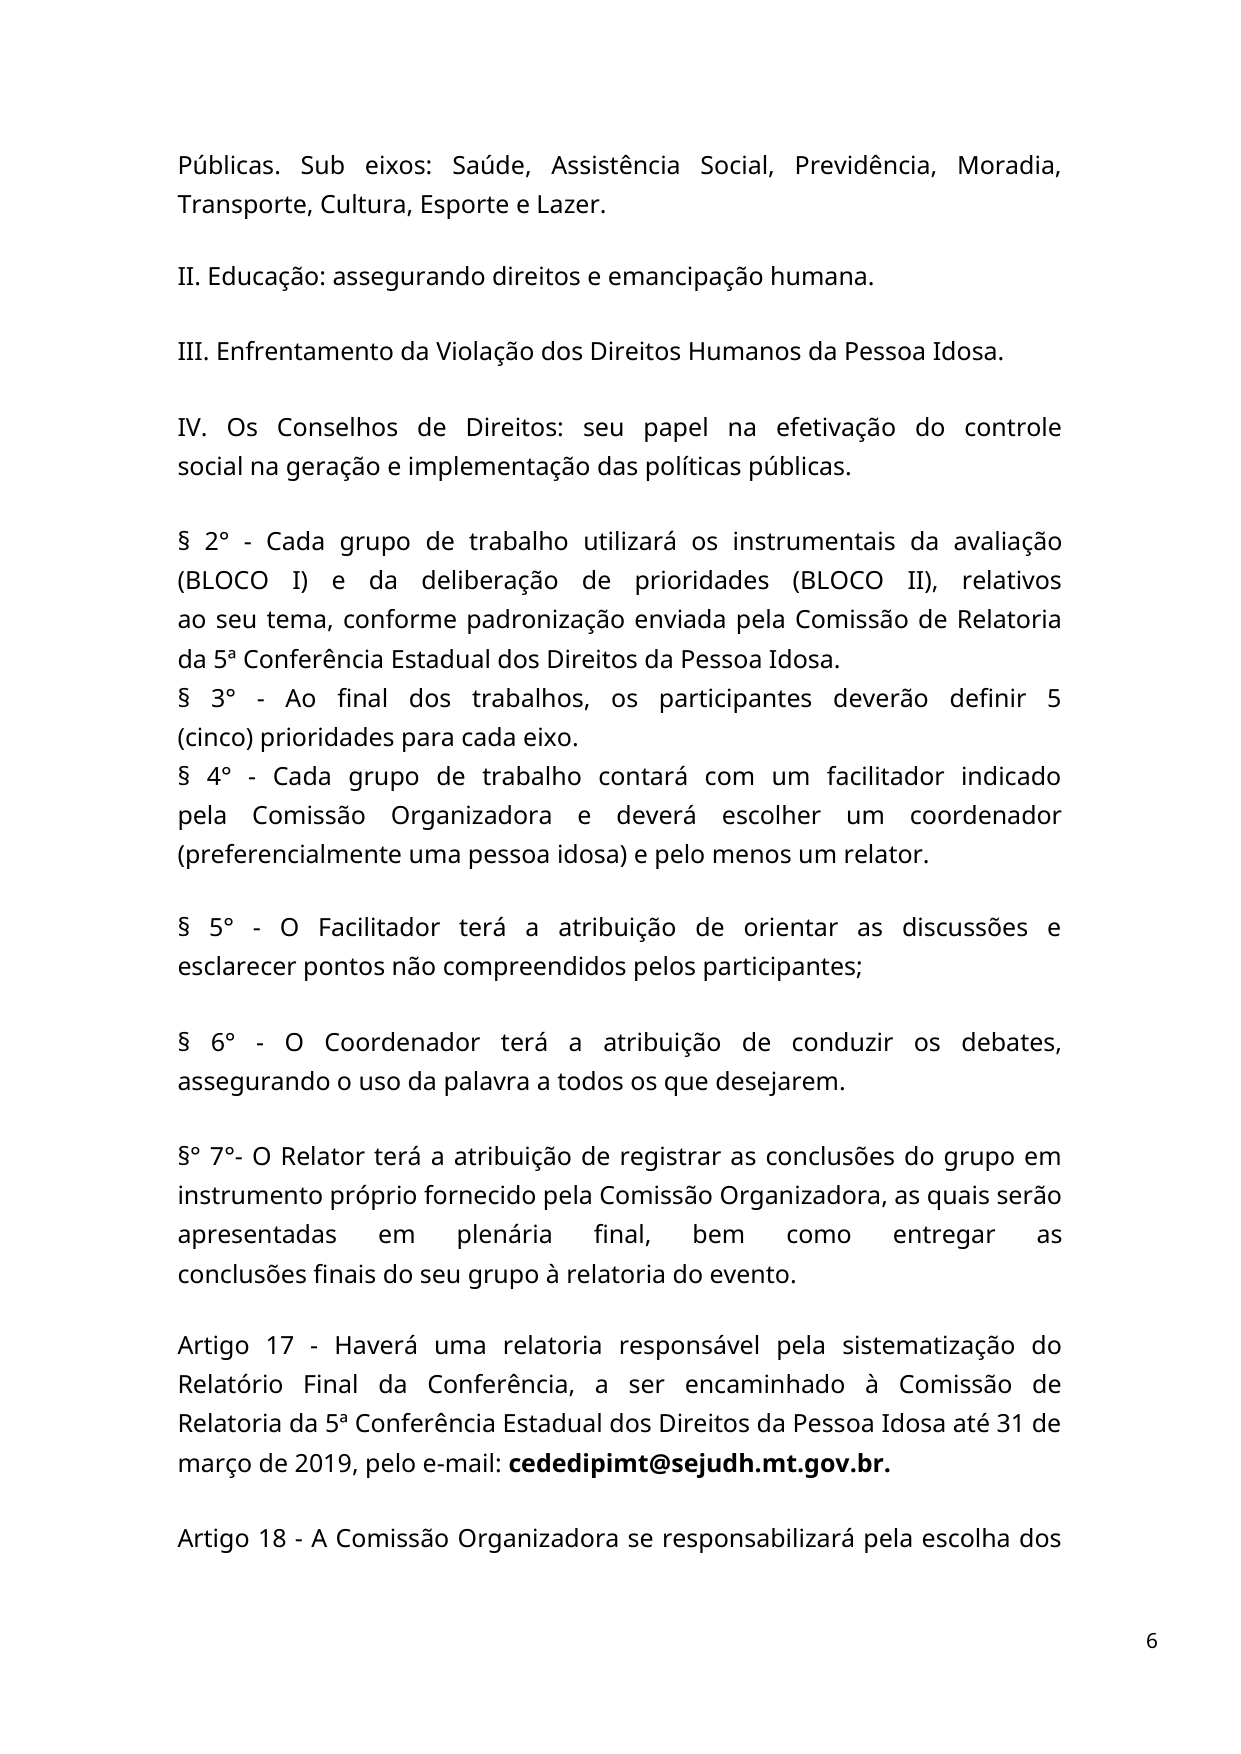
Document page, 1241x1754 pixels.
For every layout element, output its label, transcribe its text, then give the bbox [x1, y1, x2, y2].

list § 2° - Cada grupo de trabalho utilizará os instrumentais da avaliação (BLOCO I) e da deliberação de prioridades (BLOCO II), relativos ao seu tema, conforme padronização enviada pela Comissão de Relatoria da 5ª Conferência Estadual dos Direitos da Pessoa Idosa. [177, 487, 1063, 675]
list IV. Os Conselhos de Direitos: seu papel na efetivação do controle social na geração e implementação das políticas públicas. [177, 373, 1063, 482]
list § 3° - Ao final dos trabalhos, os participantes deverão definir 5 (cinco) prioridades para cada eixo. [177, 681, 1063, 754]
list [177, 148, 1063, 221]
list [177, 1484, 1063, 1555]
list III. Enfrentamento da Violação dos Direitos Humanos da Pessoa Idosa. [177, 297, 1063, 368]
list § 5° - O Facilitador terá a atribuição de orientar as discussões e esclarecer pontos não compreendidos pelos participantes; [177, 876, 1063, 983]
list II. Educação: assegurando direitos e emancipação humana. [177, 258, 1063, 292]
list § 6° - O Coordenador terá a atribuição de conduzir os debates, assegurando o uso da palavra a todos os que desejarem. [177, 988, 1063, 1097]
list §° 7°- O Relator terá a atribuição de registrar as conclusões do grupo em instrumento próprio fornecido pela Comissão Organizadora, as quais serão apresentadas em plenária final, bem como entregar as conclusões finais do seu grupo à relatoria do evento. [177, 1102, 1063, 1290]
list Artigo 17 - Haverá uma relatoria responsável pela sistematização do Relatório Final da Conferência, a ser encaminhado à Comissão de Relatoria da 5ª Conferência Estadual dos Direitos da Pessoa Idosa até 31 de março de 2019, pelo e-mail: cededipimt@sejudh.mt.gov.br. [177, 1328, 1063, 1479]
list § 4° - Cada grupo de trabalho contará com um facilitador indicado pela Comissão Organizadora e deverá escolher um coordenador (preferencialmente uma pessoa idosa) e pelo menos um relator. [177, 759, 1063, 871]
